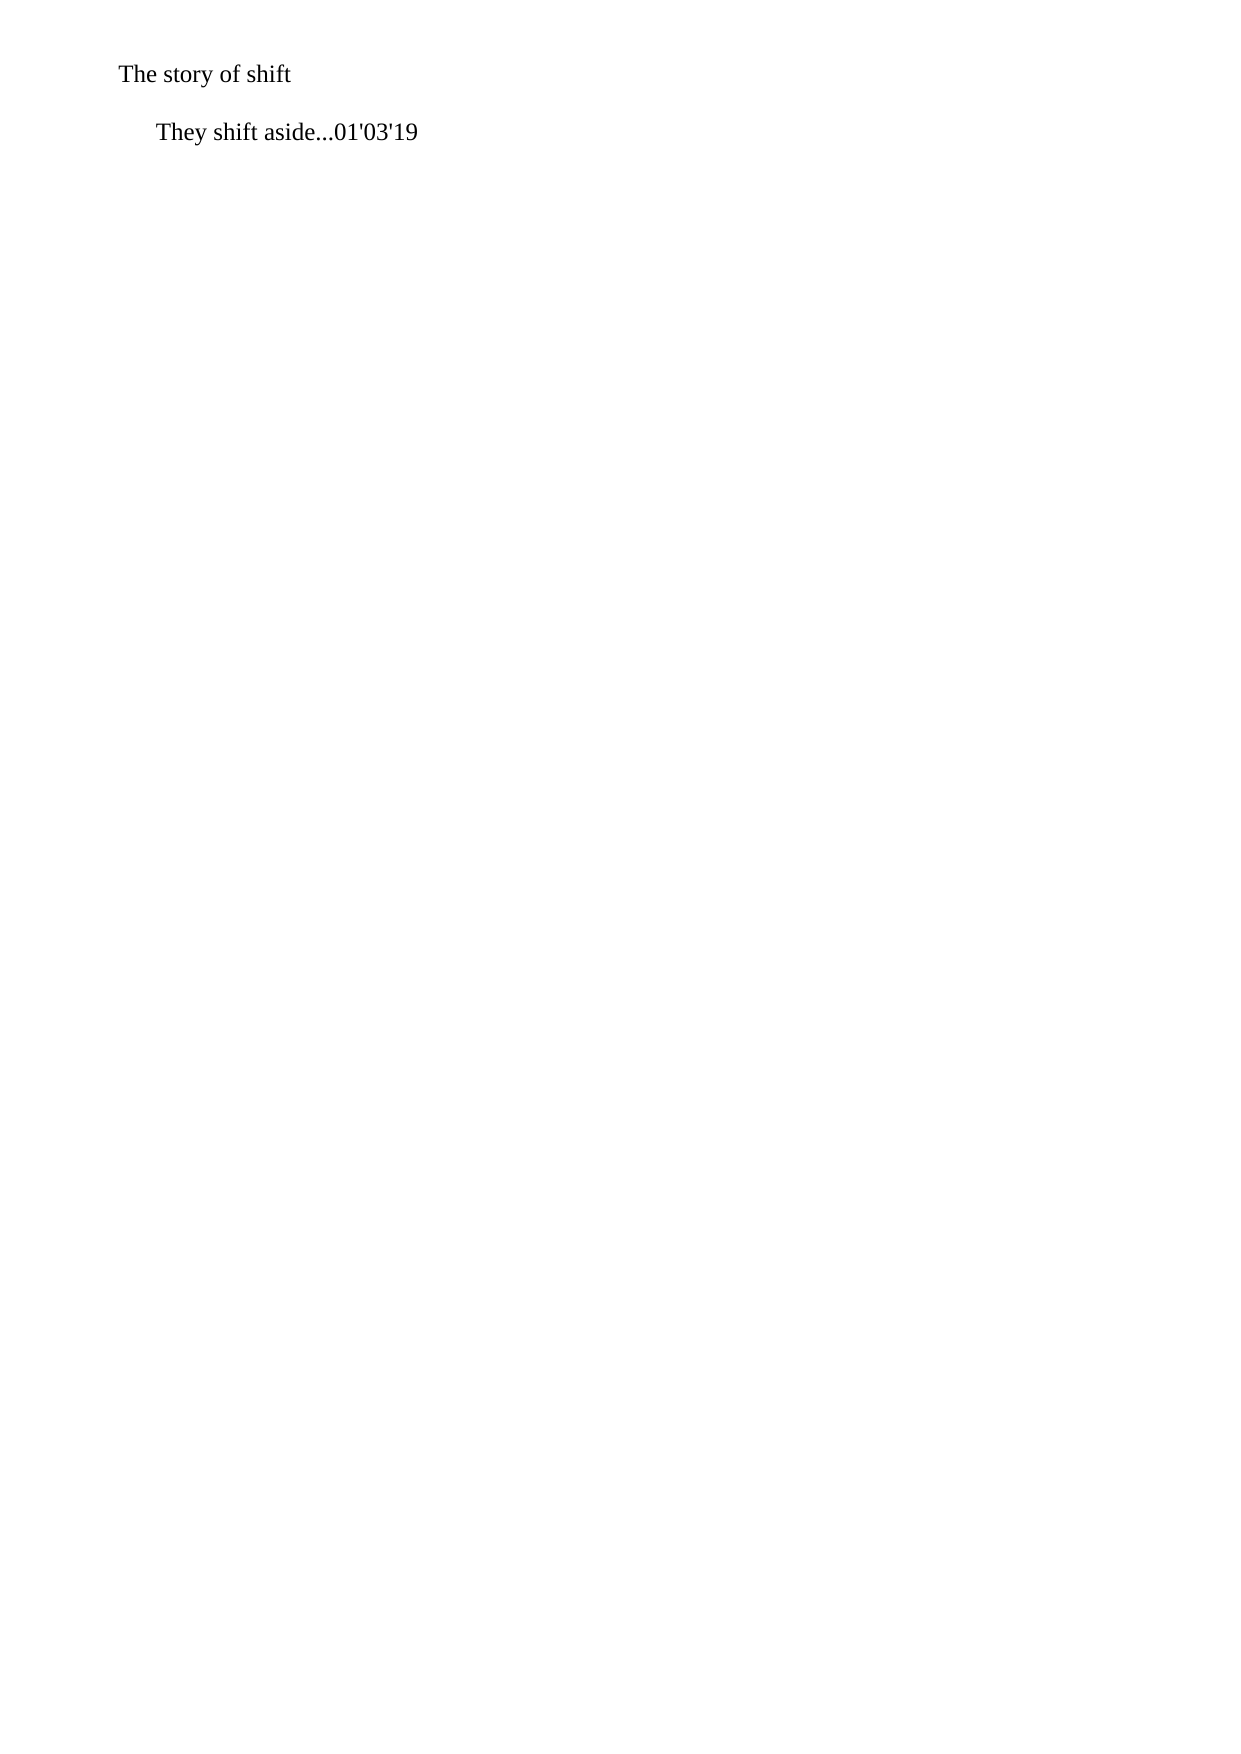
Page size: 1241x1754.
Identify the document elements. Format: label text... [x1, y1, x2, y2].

text The story of shift [118, 59, 1181, 88]
text They shift aside...01'03'19 [118, 117, 1181, 146]
